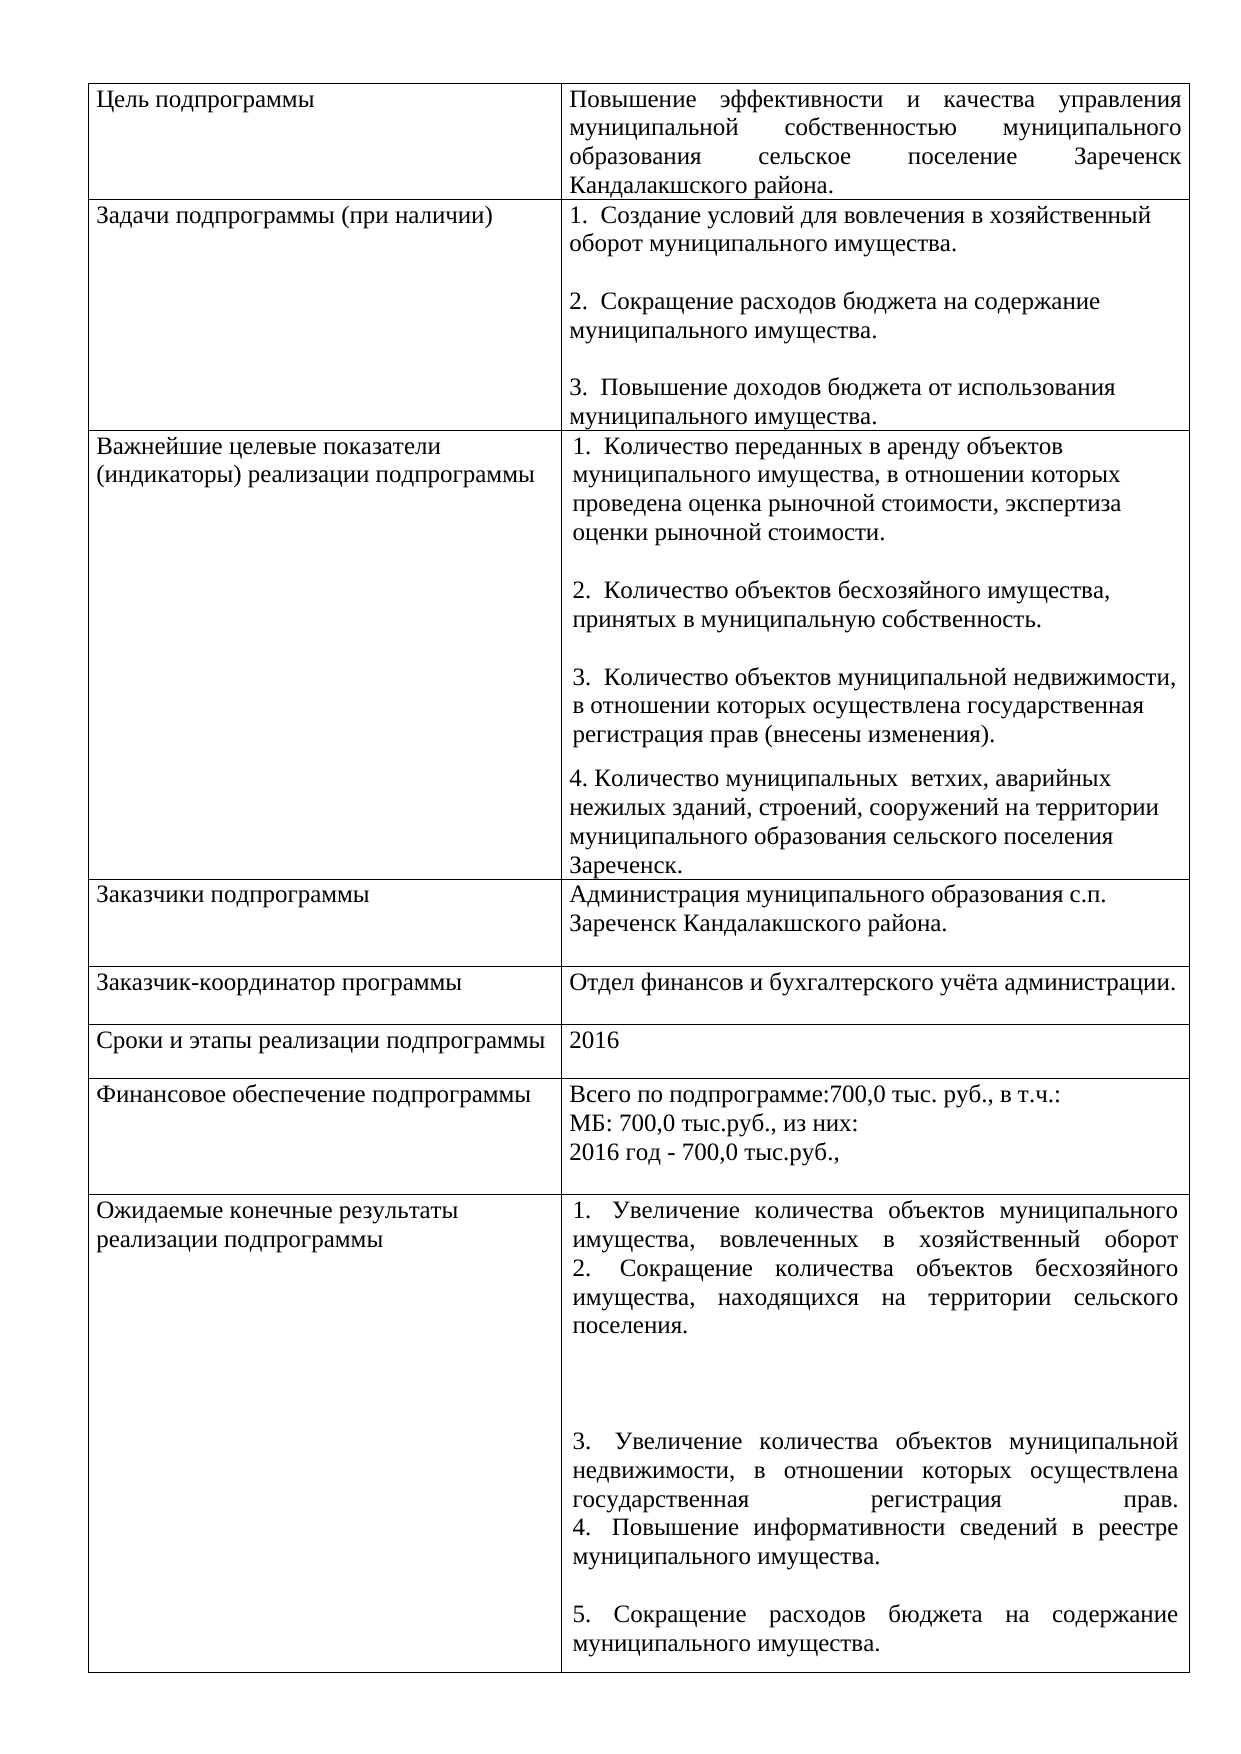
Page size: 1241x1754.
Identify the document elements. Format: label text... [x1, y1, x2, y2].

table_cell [562, 1195, 1189, 1672]
table_cell Заказчики подпрограммы [89, 880, 561, 966]
table_cell 1. Создание условий для вовлечения в хозяйственный оборот муниципального имущества. 2. Сокращение расходов бюджета на содержание муниципального имущества. 3. Повышение доходов бюджета от использования муниципального имущества. [562, 200, 1189, 430]
table_cell Сроки и этапы реализации подпрограммы [89, 1025, 561, 1078]
table_cell Повышение эффективности и качества управления муниципальной собственностью муниципального образования сельское поселение Зареченск Кандалакшского района. [562, 84, 1189, 199]
table_cell Важнейшие целевые показатели (индикаторы) реализации подпрограммы [89, 431, 561, 878]
table_cell Финансовое обеспечение подпрограммы [89, 1079, 561, 1194]
table_cell 1. Количество переданных в аренду объектов муниципального имущества, в отношении которых проведена оценка рыночной стоимости, экспертиза оценки рыночной стоимости. 2. Количество объектов бесхозяйного имущества, принятых в муниципальную собственность. 3. Количество объектов муниципальной недвижимости, в отношении которых осуществлена государственная регистрация прав (внесены изменения). 4. Количество муниципальных ветхих, аварийных нежилых зданий, строений, сооружений на территории муниципального образования сельского поселения Зареченск. [562, 431, 1189, 878]
table_cell Заказчик-координатор программы [89, 967, 561, 1024]
table_cell Отдел финансов и бухгалтерского учёта администрации. [562, 967, 1189, 1024]
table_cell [89, 1195, 561, 1672]
table_cell Всего по подпрограмме:700,0 тыс. руб., в т.ч.: МБ: 700,0 тыс.руб., из них: 2016 год - 700,0 тыс.руб., [562, 1079, 1189, 1194]
table_cell Цель подпрограммы [89, 84, 561, 199]
table_cell Администрация муниципального образования с.п. Зареченск Кандалакшского района. [562, 880, 1189, 966]
table_cell Задачи подпрограммы (при наличии) [89, 200, 561, 430]
table_cell 2016 [562, 1025, 1189, 1078]
